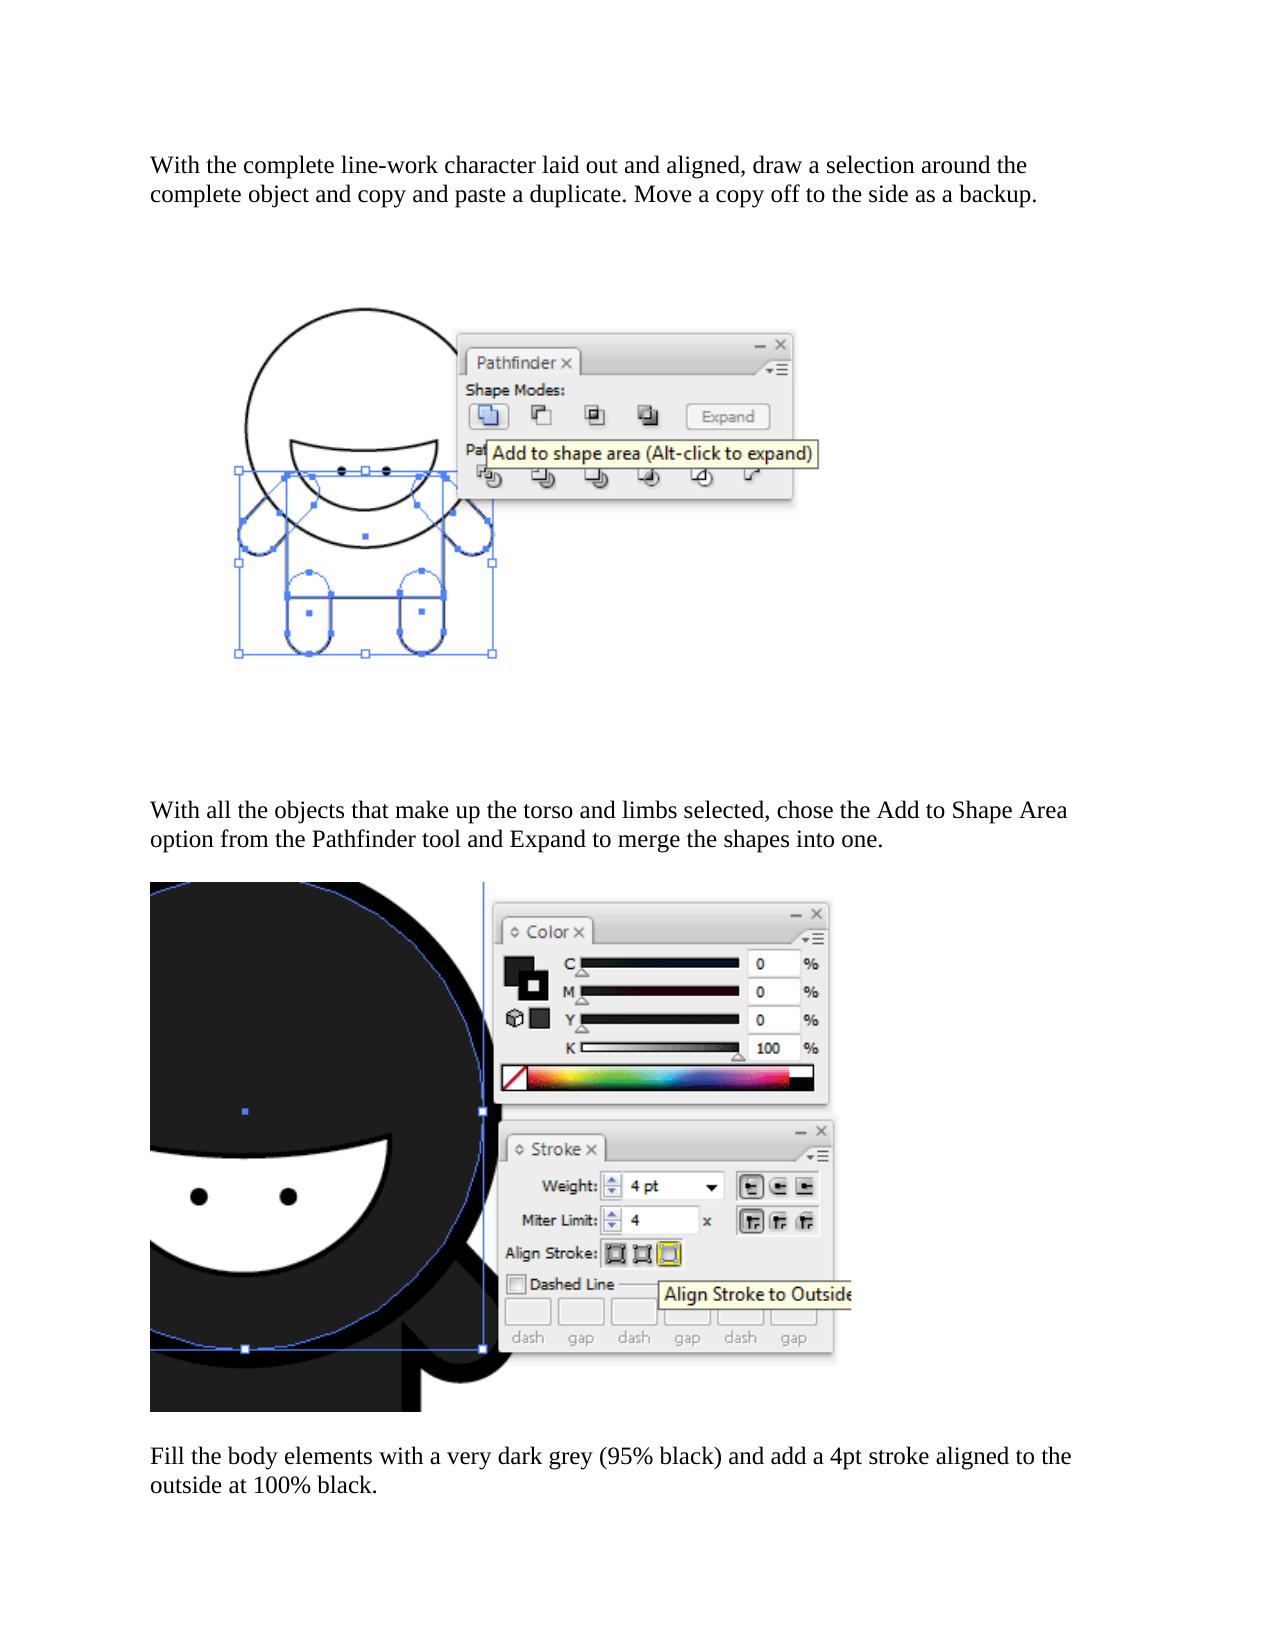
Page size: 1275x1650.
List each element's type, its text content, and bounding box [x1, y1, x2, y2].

text Fill the body elements with a very dark grey (95% black) and add a 4pt stroke aligned to the outside at 100% black. [150, 1441, 1125, 1498]
text With all the objects that make up the torso and limbs selected, chose the Add to Shape Area option from the Pathfinder tool and Expand to merge the shapes into one. [150, 796, 1125, 853]
picture [150, 236, 852, 767]
text With the complete line-work character laid out and aligned, draw a selection around the complete object and copy and paste a duplicate. Move a copy off to the side as a backup. [150, 150, 1125, 207]
picture [150, 882, 852, 1412]
